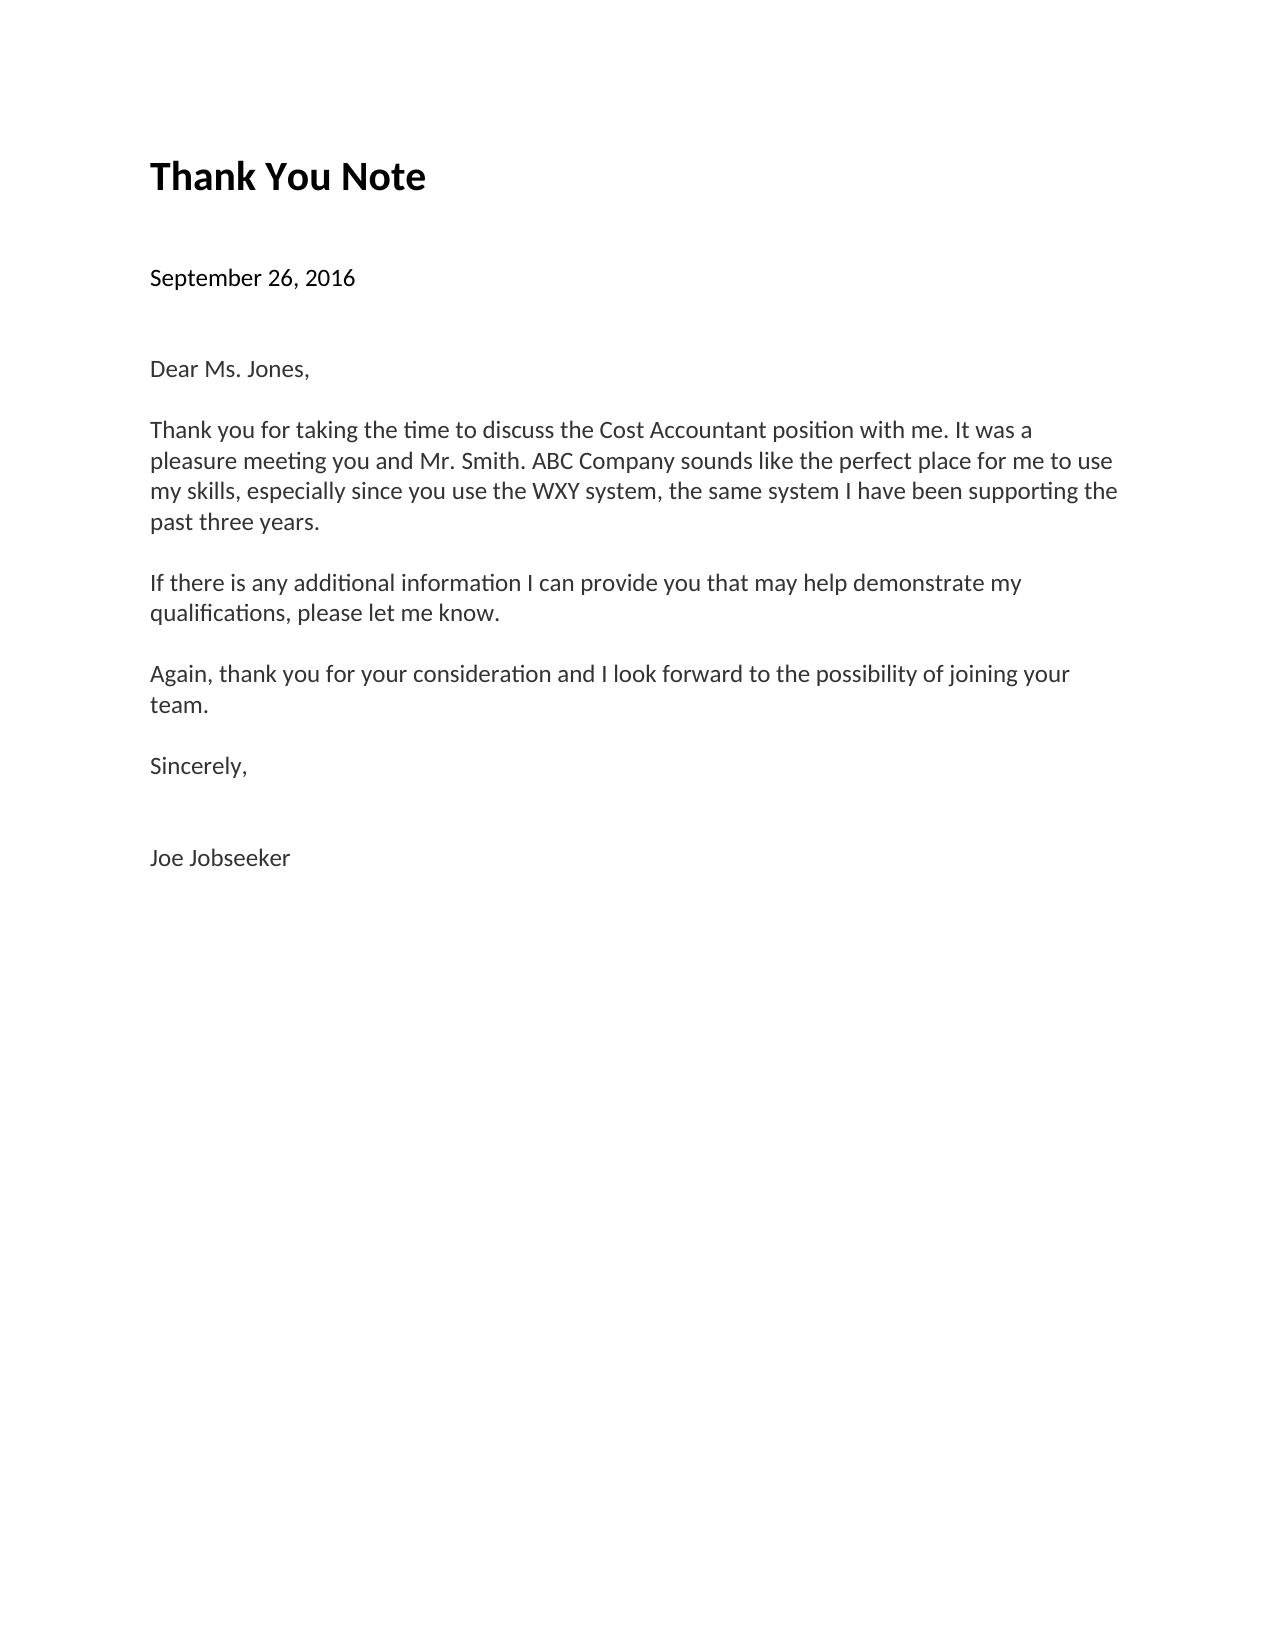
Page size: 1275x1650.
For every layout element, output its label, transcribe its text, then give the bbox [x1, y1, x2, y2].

text Thank you for taking the time to discuss the Cost Accountant position with me. It was a pleasure meeting you and Mr. Smith. ABC Company sounds like the perfect place for me to use my skills, especially since you use the WXY system, the same system I have been supporting the past three years. [150, 414, 1125, 537]
text Dear Ms. Jones, [150, 353, 1125, 384]
text Thank You Note [150, 150, 1125, 201]
text If there is any additional information I can provide you that may help demonstrate my qualifications, please let me know. [150, 567, 1125, 628]
text September 26, 2016 [150, 262, 1125, 292]
text Again, thank you for your consideration and I look forward to the possibility of joining your team. Sincerely, Joe Jobseeker [150, 628, 1125, 872]
